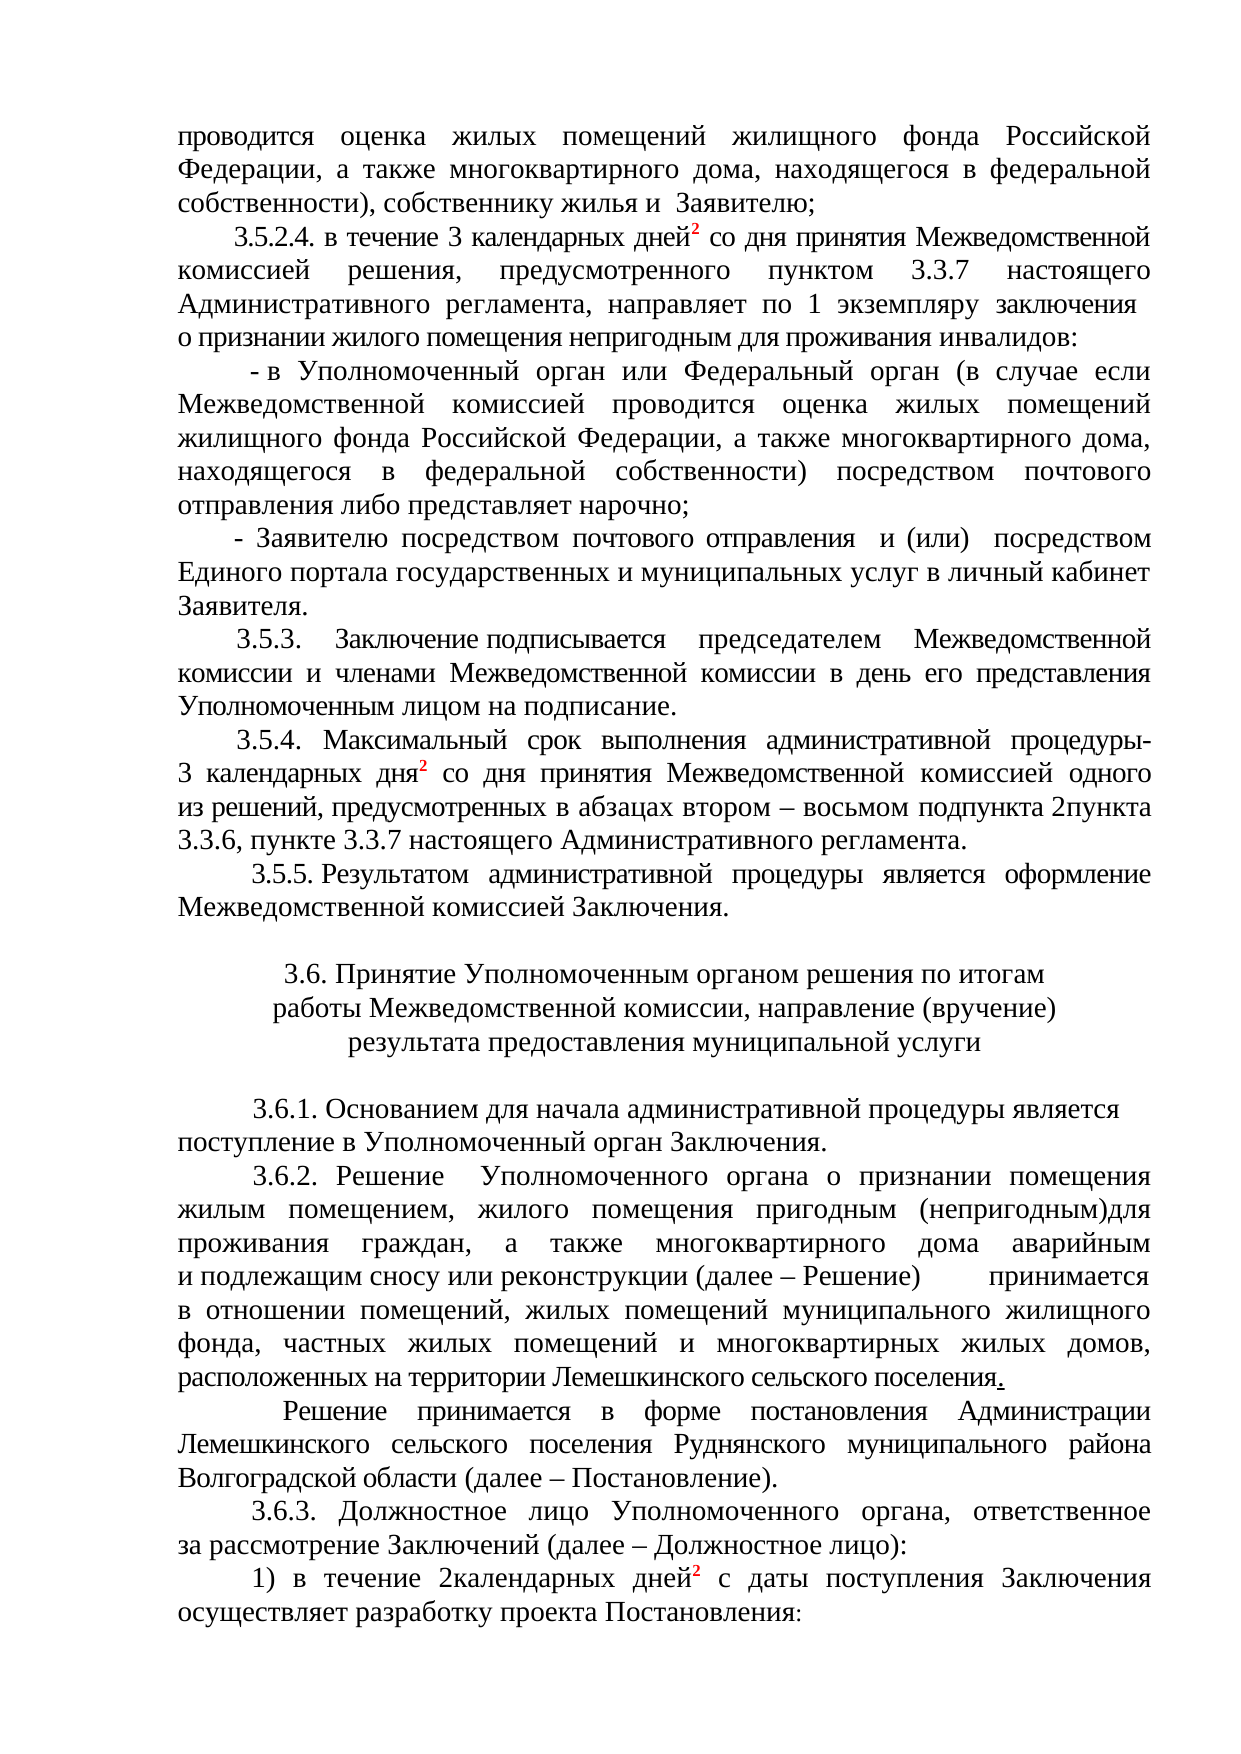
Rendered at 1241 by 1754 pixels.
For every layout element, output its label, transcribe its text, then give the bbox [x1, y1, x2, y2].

text 3.5.2.4. в течение 3 календарных дней2 со дня принятия Межведомственной комиссией решения, предусмотренного пунктом 3.3.7 настоящего Административного регламента, направляет по 1 экземпляру заключения о признании жилого помещения непригодным для проживания инвалидов: [177, 219, 1152, 353]
text - в Уполномоченный орган или Федеральный орган (в случае если Межведомственной комиссией проводится оценка жилых помещений жилищного фонда Российской Федерации, а также многоквартирного дома, находящегося в федеральной собственности) посредством почтового отправления либо представляет нарочно; [177, 353, 1152, 521]
text 3.6. Принятие Уполномоченным органом решения по итогам работы Межведомственной комиссии, направление (вручение) результата предоставления муниципальной услуги [177, 957, 1152, 1057]
text 3.6.1. Основанием для начала административной процедуры является [177, 1091, 1152, 1124]
text поступление в Уполномоченный орган Заключения. [177, 1124, 1152, 1158]
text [177, 118, 1152, 219]
text - Заявителю посредством почтового отправления и (или) посредством Единого портала государственных и муниципальных услуг в личный кабинет Заявителя. [177, 521, 1152, 621]
text Решение принимается в форме постановления Администрации Лемешкинского сельского поселения Руднянского муниципального района Волгоградской области (далее – Постановление). [177, 1393, 1152, 1493]
text 1) в течение 2календарных дней2 с даты поступления Заключения осуществляет разработку проекта Постановления: [177, 1560, 1152, 1627]
text 3.6.2. Решение Уполномоченного органа о признании помещения жилым помещением, жилого помещения пригодным (непригодным)для проживания граждан, а также многоквартирного дома аварийным и подлежащим сносу или реконструкции (далее – Решение) принимается в отношении помещений, жилых помещений муниципального жилищного фонда, частных жилых помещений и многоквартирных жилых домов, расположенных на территории Лемешкинского сельского поселения. [177, 1158, 1152, 1393]
text 3.5.5. Результатом административной процедуры является оформление Межведомственной комиссией Заключения. [177, 856, 1152, 923]
text 3.6.3. Должностное лицо Уполномоченного органа, ответственное за рассмотрение Заключений (далее – Должностное лицо): [177, 1493, 1152, 1560]
text 3.5.3. Заключение подписывается председателем Межведомственной комиссии и членами Межведомственной комиссии в день его представления Уполномоченным лицом на подписание. [177, 621, 1152, 722]
text 3.5.4. Максимальный срок выполнения административной процедуры- 3 календарных дня2 со дня принятия Межведомственной комиссией одного из решений, предусмотренных в абзацах втором – восьмом подпункта 2пункта 3.3.6, пункте 3.3.7 настоящего Административного регламента. [177, 722, 1152, 856]
